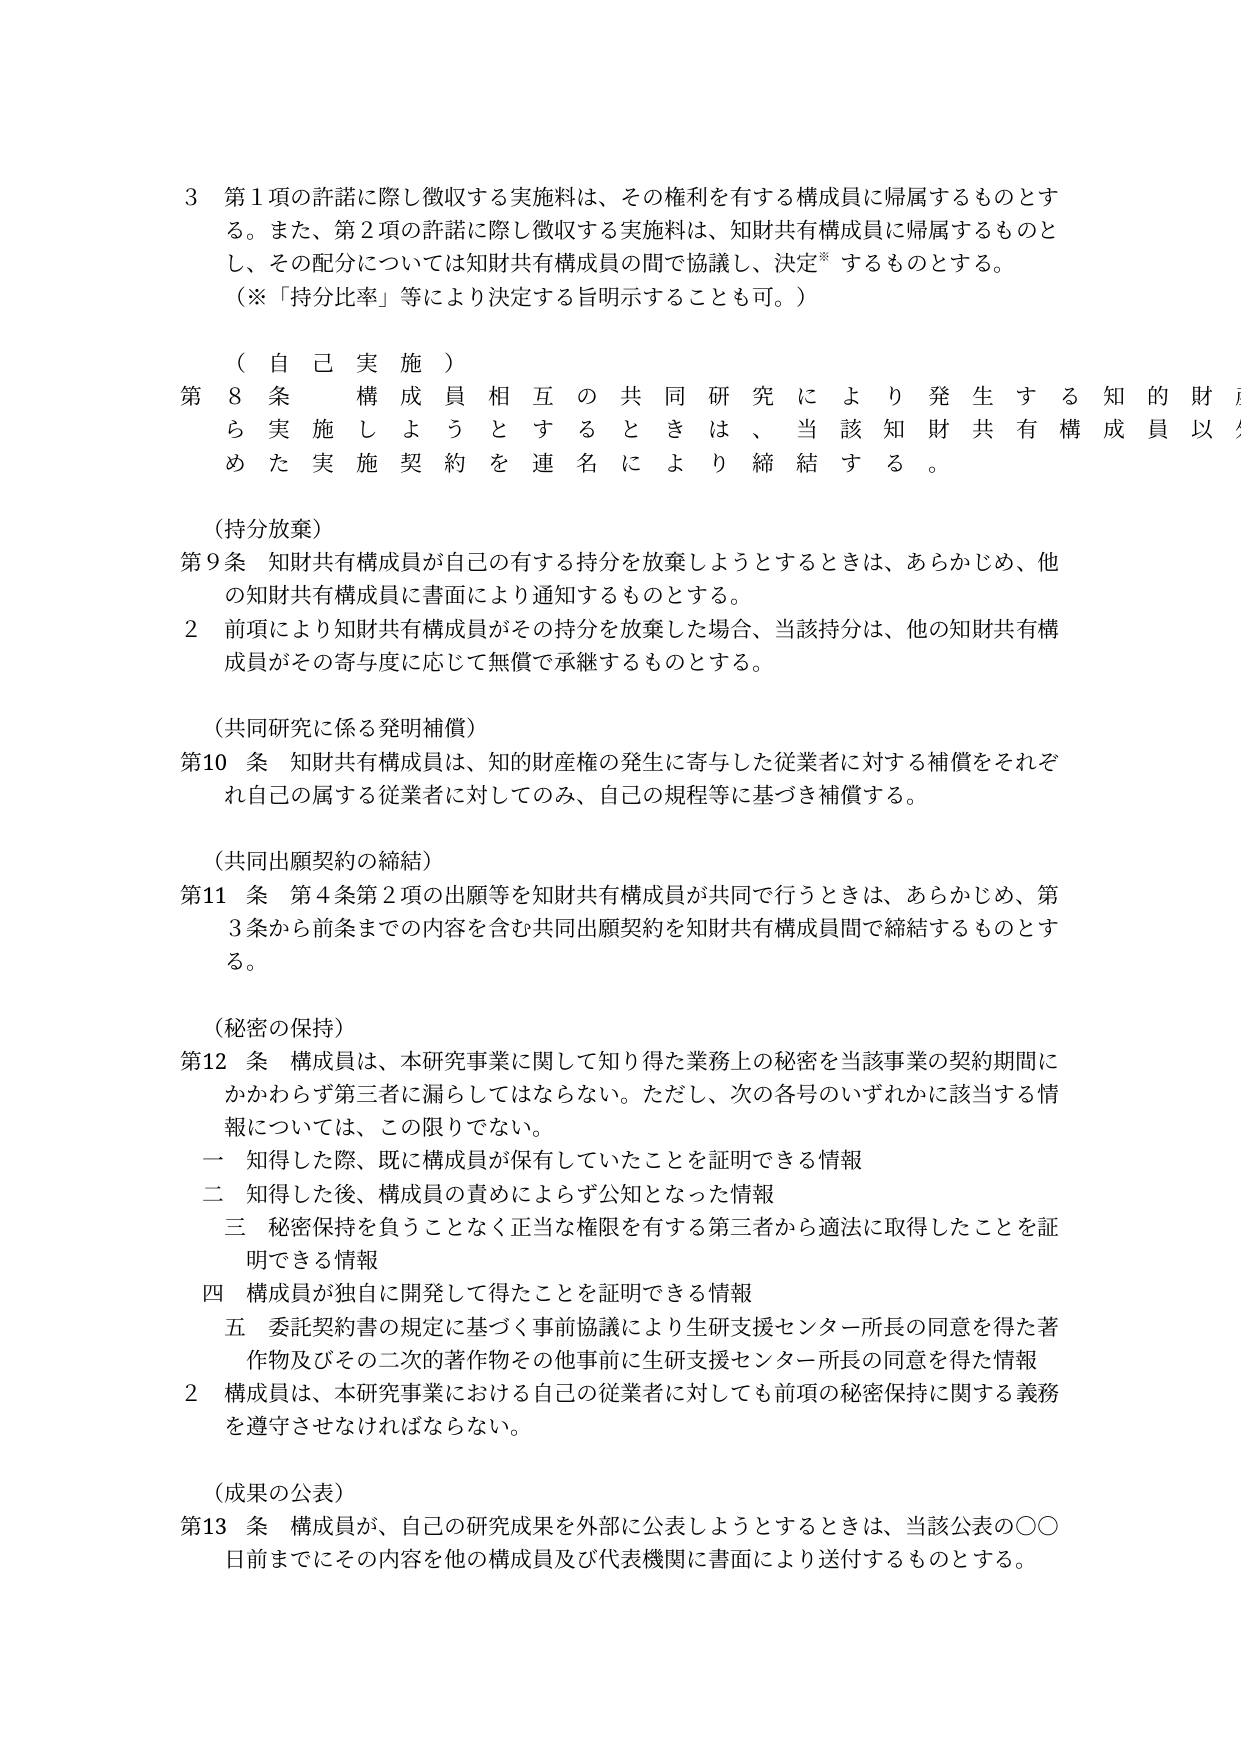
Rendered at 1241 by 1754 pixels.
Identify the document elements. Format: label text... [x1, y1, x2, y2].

text 第８条 構成員相互の共同研究により発生する知的財産権について、知財共有構成員が自ら実施しようとするときは、当該知財共有構成員以外の者と実施の支払等について定めた実施契約を連名により締結する。 [181, 378, 1060, 478]
text 五 委託契約書の規定に基づく事前協議により生研支援センター所長の同意を得た著作物及びその二次的著作物その他事前に生研支援センター所長の同意を得た情報 [203, 1309, 1060, 1375]
text 四 構成員が独自に開発して得たことを証明できる情報 [181, 1276, 1060, 1309]
text 第13条 構成員が、自己の研究成果を外部に公表しようとするときは、当該公表の○○日前までにその内容を他の構成員及び代表機関に書面により送付するものとする。 [181, 1508, 1060, 1575]
text （持分放棄） [181, 511, 1060, 545]
text （自己実施） [181, 345, 1060, 378]
text ３ 第１項の許諾に際し徴収する実施料は、その権利を有する構成員に帰属するものとする。また、第２項の許諾に際し徴収する実施料は、知財共有構成員に帰属するものとし、その配分については知財共有構成員の間で協議し、決定※するものとする。 [181, 179, 1060, 279]
text 二 知得した後、構成員の責めによらず公知となった情報 [181, 1176, 1060, 1209]
text （成果の公表） [181, 1475, 1060, 1508]
text 第12条 構成員は、本研究事業に関して知り得た業務上の秘密を当該事業の契約期間にかかわらず第三者に漏らしてはならない。ただし、次の各号のいずれかに該当する情報については、この限りでない。 [181, 1043, 1060, 1143]
text 第10条 知財共有構成員は、知的財産権の発生に寄与した従業者に対する補償をそれぞれ自己の属する従業者に対してのみ、自己の規程等に基づき補償する。 [181, 744, 1060, 811]
text 第９条 知財共有構成員が自己の有する持分を放棄しようとするときは、あらかじめ、他の知財共有構成員に書面により通知するものとする。 [181, 545, 1060, 611]
text ２ 前項により知財共有構成員がその持分を放棄した場合、当該持分は、他の知財共有構成員がその寄与度に応じて無償で承継するものとする。 [181, 611, 1060, 678]
text 一 知得した際、既に構成員が保有していたことを証明できる情報 [181, 1143, 1060, 1176]
text ２ 構成員は、本研究事業における自己の従業者に対しても前項の秘密保持に関する義務を遵守させなければならない。 [181, 1375, 1060, 1442]
text （※「持分比率」等により決定する旨明示することも可。） [181, 279, 1060, 312]
text （共同出願契約の締結） [181, 844, 1060, 877]
text （秘密の保持） [181, 1010, 1060, 1043]
text 第11条 第４条第２項の出願等を知財共有構成員が共同で行うときは、あらかじめ、第３条から前条までの内容を含む共同出願契約を知財共有構成員間で締結するものとする。 [181, 877, 1060, 977]
text 三 秘密保持を負うことなく正当な権限を有する第三者から適法に取得したことを証明できる情報 [203, 1209, 1060, 1276]
text （共同研究に係る発明補償） [181, 711, 1060, 744]
